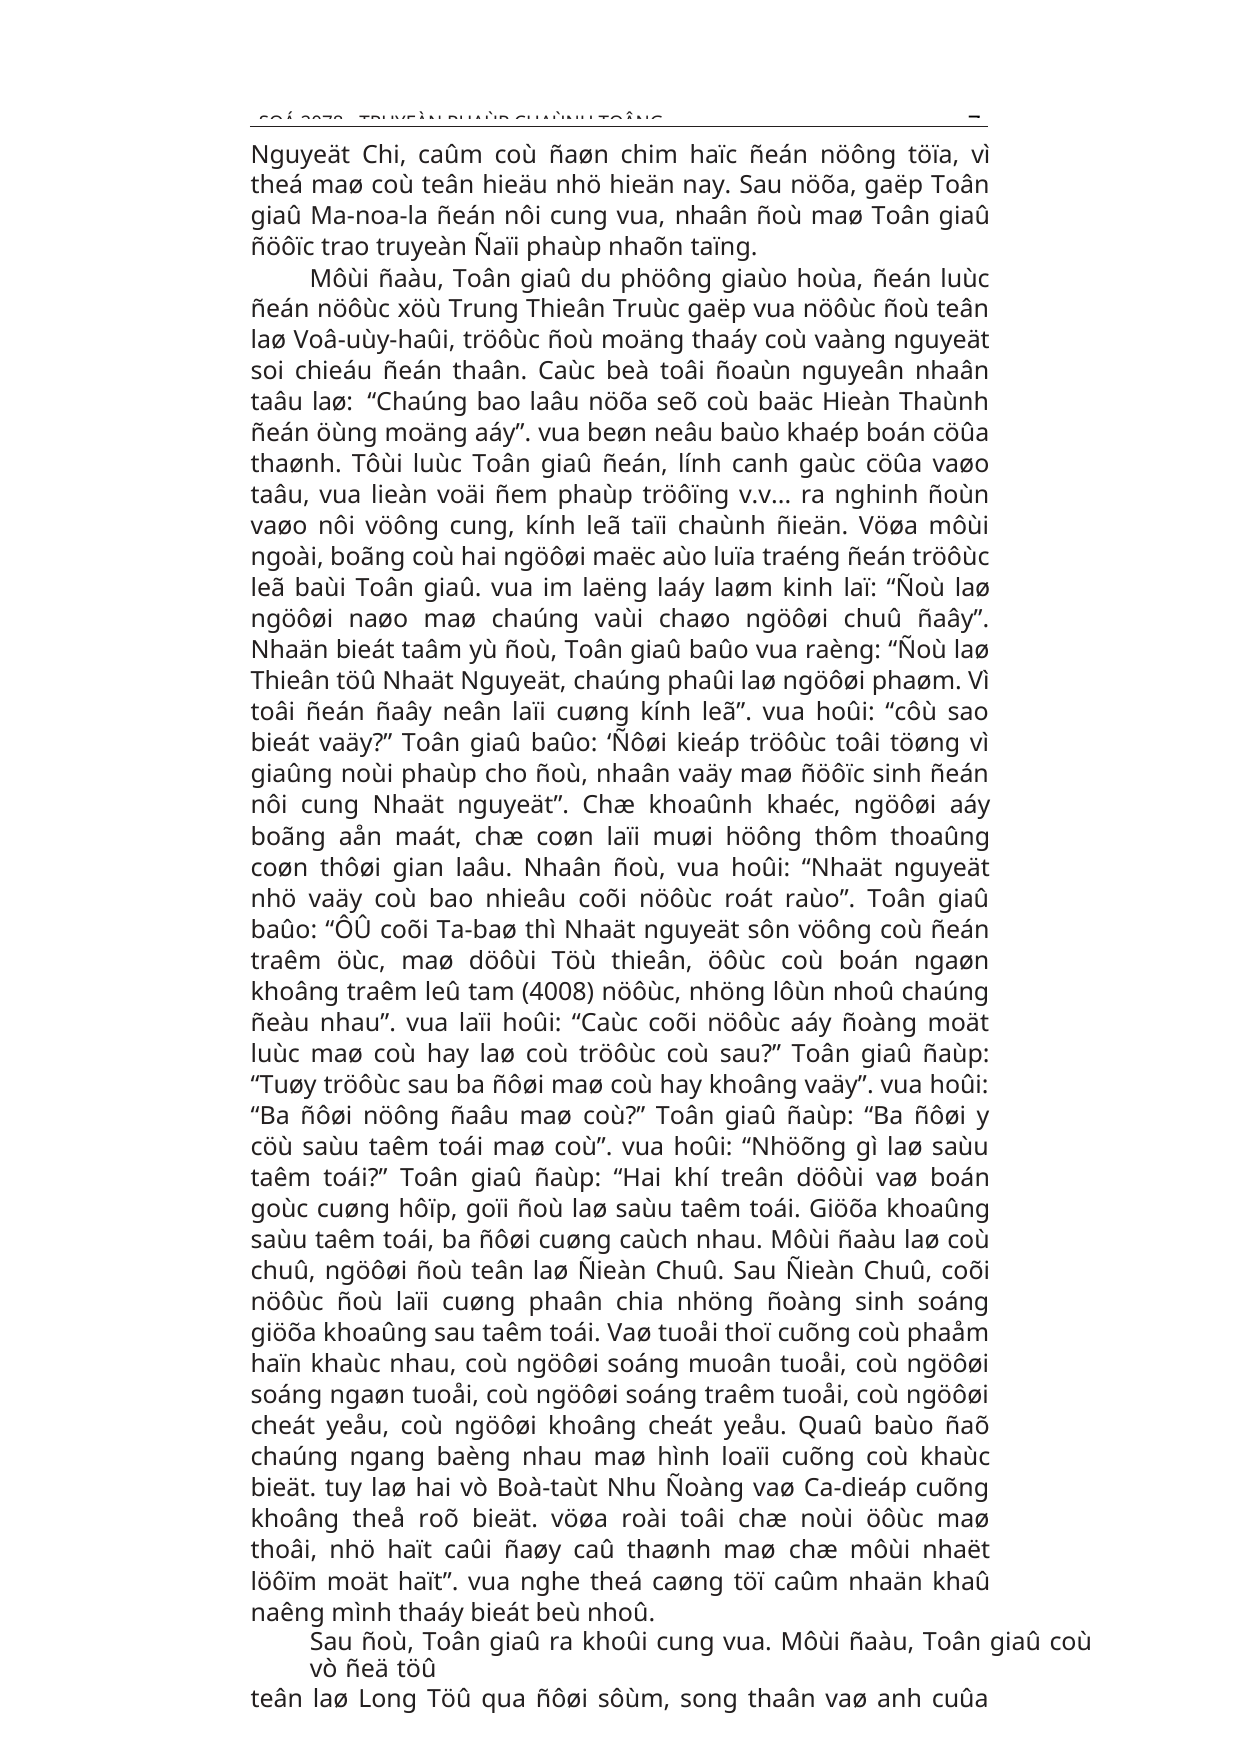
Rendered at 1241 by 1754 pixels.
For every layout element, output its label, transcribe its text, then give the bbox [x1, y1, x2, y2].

text Môùi ñaàu, Toân giaû du phöông giaùo hoùa, ñeán luùc ñeán nöôùc xöù Trung Thieân Truùc gaëp vua nöôùc ñoù teân laø Voâ-uùy-haûi, tröôùc ñoù moäng thaáy coù vaàng nguyeät soi chieáu ñeán thaân. Caùc beà toâi ñoaùn nguyeân nhaân taâu laø: “Chaúng bao laâu nöõa seõ coù baäc Hieàn Thaùnh ñeán öùng moäng aáy”. vua beøn neâu baùo khaép boán cöûa thaønh. Tôùi luùc Toân giaû ñeán, lính canh gaùc cöûa vaøo taâu, vua lieàn voäi ñem phaùp tröôïng v.v... ra nghinh ñoùn vaøo nôi vöông cung, kính leã taïi chaùnh ñieän. Vöøa môùi ngoài, boãng coù hai ngöôøi maëc aùo luïa traéng ñeán tröôùc leã baùi Toân giaû. vua im laëng laáy laøm kinh laï: “Ñoù laø ngöôøi naøo maø chaúng vaùi chaøo ngöôøi chuû ñaây”. Nhaän bieát taâm yù ñoù, Toân giaû baûo vua raèng: “Ñoù laø Thieân töû Nhaät Nguyeät, chaúng phaûi laø ngöôøi phaøm. Vì toâi ñeán ñaây neân laïi cuøng kính leã”. vua hoûi: “côù sao bieát vaäy?” Toân giaû baûo: ‘Ñôøi kieáp tröôùc toâi töøng vì giaûng noùi phaùp cho ñoù, nhaân vaäy maø ñöôïc sinh ñeán nôi cung Nhaät nguyeät”. Chæ khoaûnh khaéc, ngöôøi aáy boãng aån maát, chæ coøn laïi muøi höông thôm thoaûng coøn thôøi gian laâu. Nhaân ñoù, vua hoûi: “Nhaät nguyeät nhö vaäy coù bao nhieâu coõi nöôùc roát raùo”. Toân giaû baûo: “ÔÛ coõi Ta-baø thì Nhaät nguyeät sôn vöông coù ñeán traêm öùc, maø döôùi Töù thieân, öôùc coù boán ngaøn khoâng traêm leû tam (4008) nöôùc, nhöng lôùn nhoû chaúng ñeàu nhau”. vua laïi hoûi: “Caùc coõi nöôùc aáy ñoàng moät luùc maø coù hay laø coù tröôùc coù sau?” Toân giaû ñaùp: “Tuøy tröôùc sau ba ñôøi maø coù hay khoâng vaäy”. vua hoûi: “Ba ñôøi nöông ñaâu maø coù?” Toân giaû ñaùp: “Ba ñôøi y cöù saùu taêm toái maø coù”. vua hoûi: “Nhöõng gì laø saùu taêm toái?” Toân giaû ñaùp: “Hai khí treân döôùi vaø boán goùc cuøng hôïp, goïi ñoù laø saùu taêm toái. Giöõa khoaûng saùu taêm toái, ba ñôøi cuøng caùch nhau. Môùi ñaàu laø coù chuû, ngöôøi ñoù teân laø Ñieàn Chuû. Sau Ñieàn Chuû, coõi nöôùc ñoù laïi cuøng phaân chia nhöng ñoàng sinh soáng giöõa khoaûng sau taêm toái. Vaø tuoåi thoï cuõng coù phaåm haïn khaùc nhau, coù ngöôøi soáng muoân tuoåi, coù ngöôøi soáng ngaøn tuoåi, coù ngöôøi soáng traêm tuoåi, coù ngöôøi cheát yeåu, coù ngöôøi khoâng cheát yeåu. Quaû baùo ñaõ chaúng ngang baèng nhau maø hình loaïi cuõng coù khaùc bieät. tuy laø hai vò Boà-taùt Nhu Ñoàng vaø Ca-dieáp cuõng khoâng theå roõ bieät. vöøa roài toâi chæ noùi öôùc maø thoâi, nhö haït caûi ñaøy caû thaønh maø chæ môùi nhaët löôïm moät haït”. vua nghe theá caøng töï caûm nhaän khaû naêng mình thaáy bieát beù nhoû. [250, 262, 990, 1628]
text Nguyeät Chi, caûm coù ñaøn chim haïc ñeán nöông töïa, vì theá maø coù teân hieäu nhö hieän nay. Sau nöõa, gaëp Toân giaû Ma-noa-la ñeán nôi cung vua, nhaân ñoù maø Toân giaû ñöôïc trao truyeàn Ñaïi phaùp nhaõn taïng. [250, 138, 990, 262]
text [250, 1683, 990, 1714]
text Sau ñoù, Toân giaû ra khoûi cung vua. Môùi ñaàu, Toân giaû coù vò ñeä töû [309, 1628, 1092, 1683]
